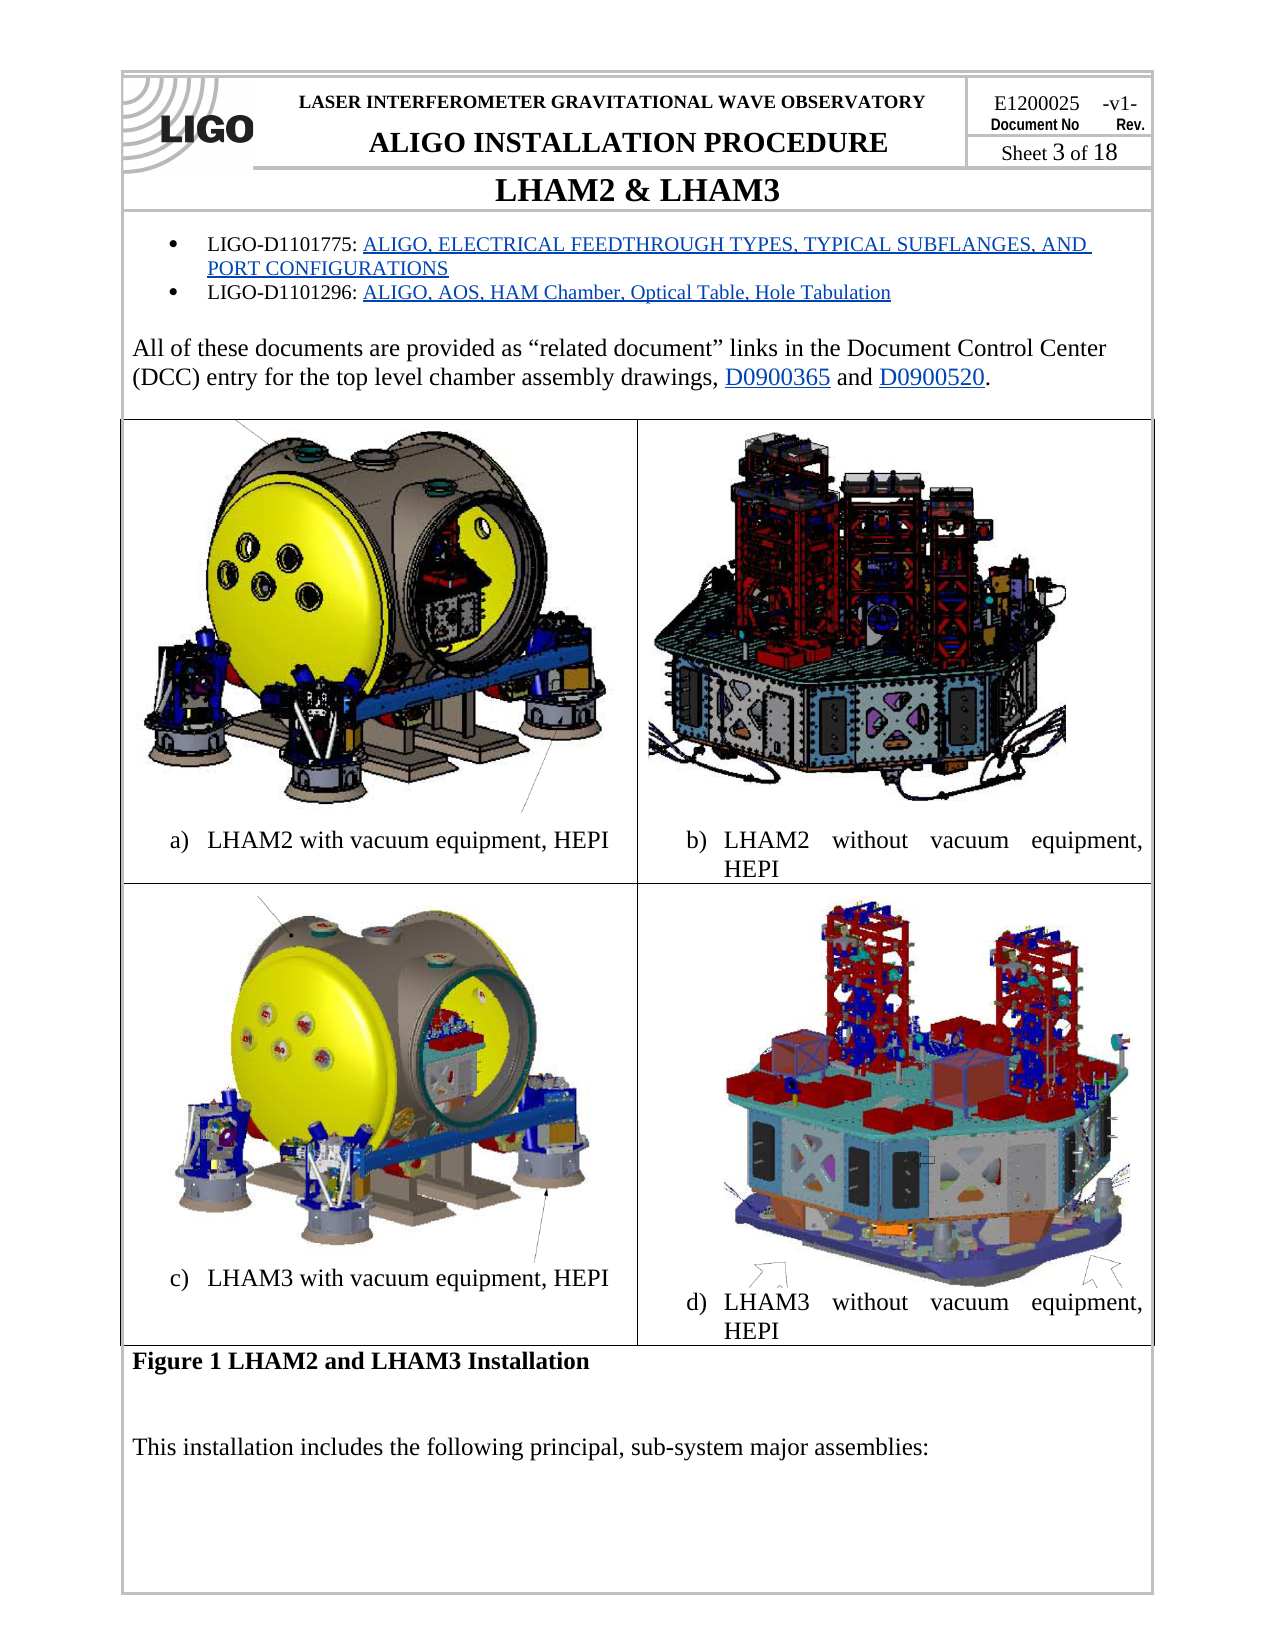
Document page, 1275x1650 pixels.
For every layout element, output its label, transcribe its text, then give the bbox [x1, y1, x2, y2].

table_header LHAM2 with vacuum equipment, HEPI [124, 420, 637, 883]
table_cell LHAM3 with vacuum equipment, HEPI [124, 884, 637, 1345]
picture [123, 78, 254, 174]
picture [132, 420, 620, 813]
table_header LHAM2 without vacuum equipment, HEPI [638, 420, 1151, 883]
list LIGO-D1101775: ALIGO, ELECTRICAL FEEDTHROUGH TYPES, TYPICAL SUBFLANGES, AND PORT CONFIGURATIONS [169, 231, 1143, 279]
table_cell LHAM3 without vacuum equipment, HEPI [638, 884, 1151, 1345]
text All of these documents are provided as “related document” links in the Document Control Center (DCC) entry for the top level chamber assembly drawings, D0900365 and D0900520. [132, 333, 1143, 390]
list LIGO-D1101296: ALIGO, AOS, HAM Chamber, Optical Table, Hole Tabulation [169, 279, 1143, 304]
picture [648, 420, 1066, 813]
text This installation includes the following principal, sub-system major assemblies: [132, 1432, 1143, 1461]
picture [723, 896, 1131, 1288]
picture [141, 896, 607, 1263]
